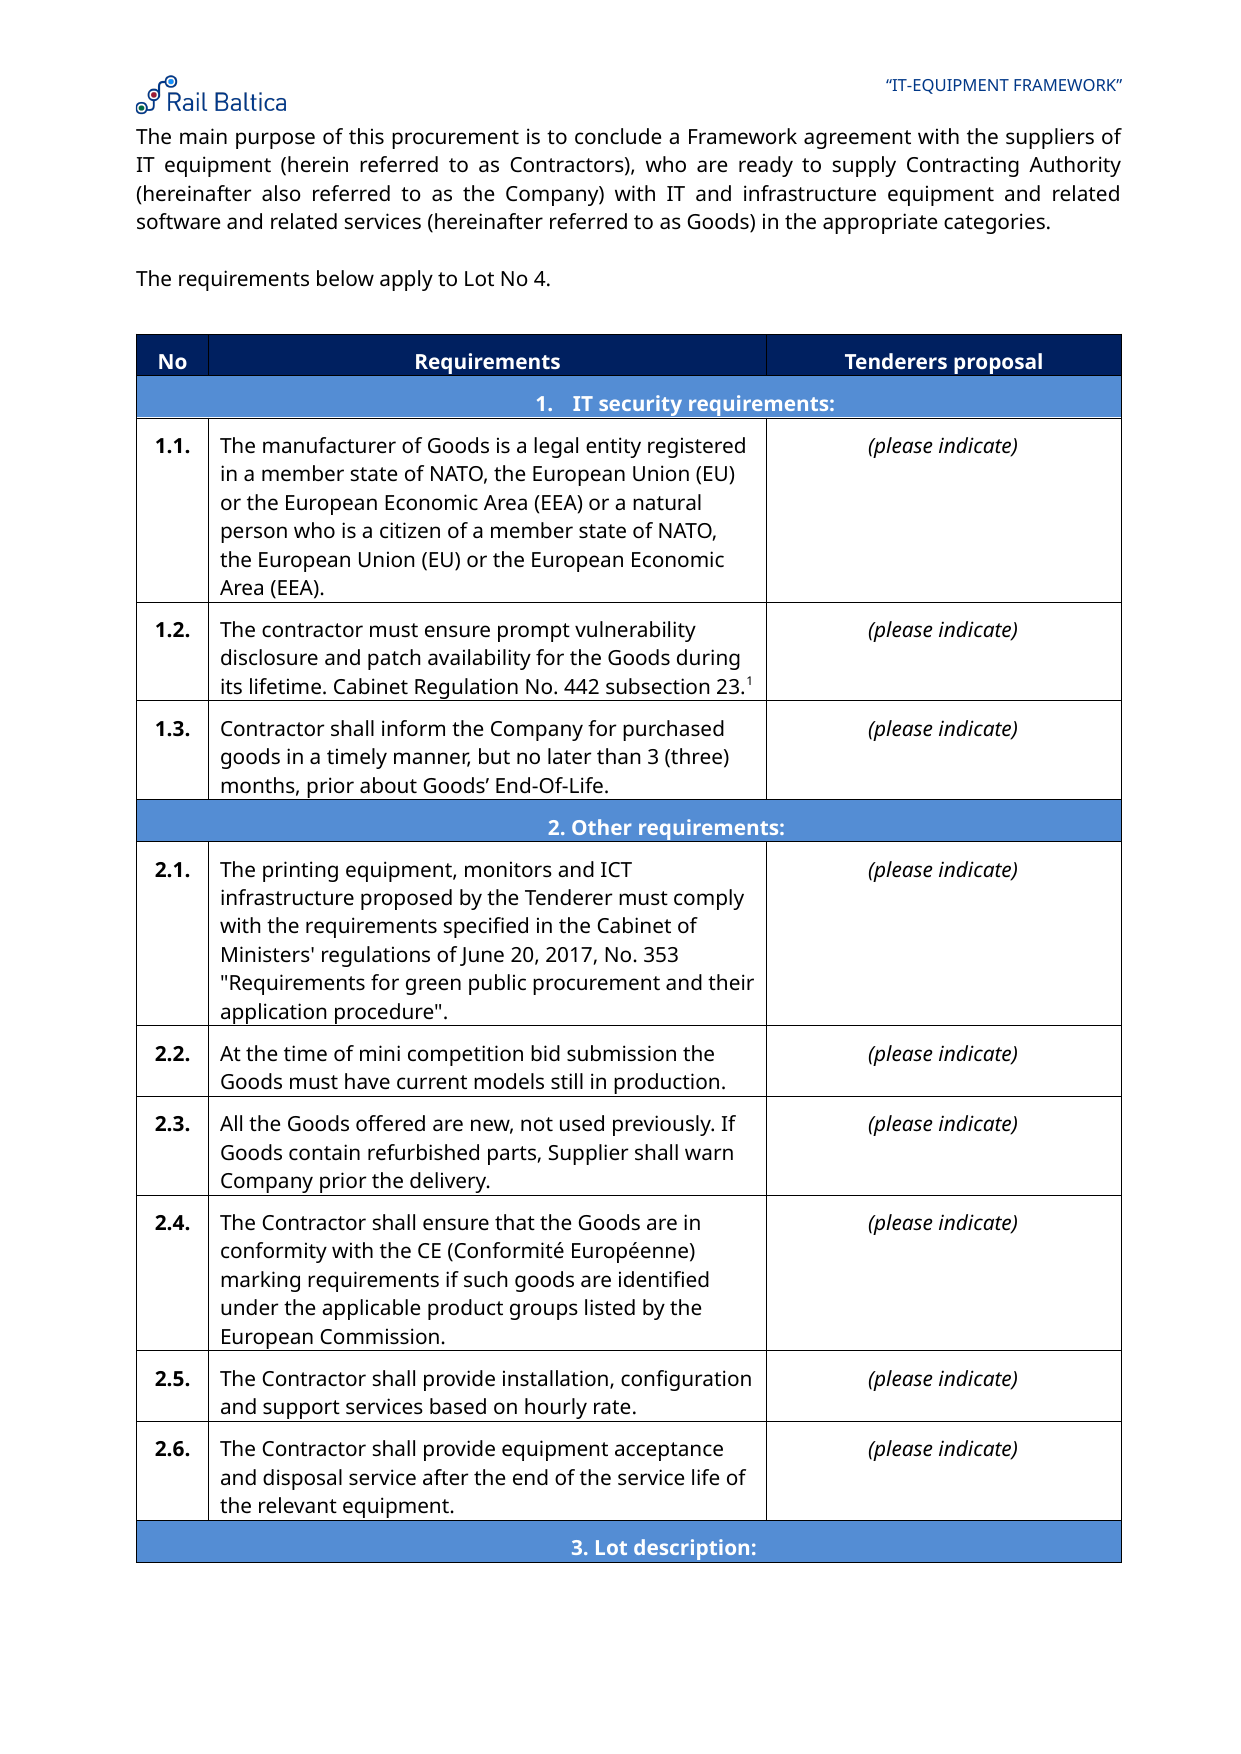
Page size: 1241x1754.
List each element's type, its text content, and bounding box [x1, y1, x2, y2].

table_cell (please indicate) [767, 603, 1121, 700]
table_header Tenderers proposal [767, 335, 1121, 375]
table_cell The Contractor shall provide equipment acceptance and disposal service after the end of the service life of the relevant equipment. [209, 1422, 766, 1520]
table_cell 1.3. [137, 701, 208, 799]
table_cell At the time of mini competition bid submission the Goods must have current models still in production. [209, 1026, 766, 1096]
table_cell 2.5. [137, 1351, 208, 1421]
table_cell 2.2. [137, 1026, 208, 1096]
table_cell (please indicate) [767, 1026, 1121, 1096]
table_cell (please indicate) [767, 1422, 1121, 1520]
table_cell 2.1. [137, 842, 208, 1025]
text The requirements below apply to Lot No 4. [136, 264, 1122, 292]
table_cell 3. Lot description: [137, 1521, 1121, 1562]
table_cell 2.6. [137, 1422, 208, 1520]
table_cell (please indicate) [767, 842, 1121, 1025]
table_cell 2.3. [137, 1097, 208, 1195]
table_cell (please indicate) [767, 701, 1121, 799]
table_cell 2.4. [137, 1196, 208, 1350]
table_cell Contractor shall inform the Company for purchased goods in a timely manner, but no later than 3 (three) months, prior about Goods’ End-Of-Life. [209, 701, 766, 799]
text The main purpose of this procurement is to conclude a Framework agreement with the suppliers of IT equipment (herein referred to as Contractors), who are ready to supply Contracting Authority (hereinafter also referred to as the Company) with IT and infrastructure equipment and related software and related services (hereinafter referred to as Goods) in the appropriate categories. [136, 122, 1122, 236]
table_cell The manufacturer of Goods is a legal entity registered in a member state of NATO, the European Union (EU) or the European Economic Area (EEA) or a natural person who is a citizen of a member state of NATO, the European Union (EU) or the European Economic Area (EEA). [209, 419, 766, 602]
table_cell IT security requirements: [137, 376, 1121, 417]
table_cell 1.1. [137, 419, 208, 602]
table_cell (please indicate) [767, 1351, 1121, 1421]
table_cell (please indicate) [767, 1196, 1121, 1350]
table_cell (please indicate) [767, 1097, 1121, 1195]
table_header No [137, 335, 208, 375]
table_cell The Contractor shall ensure that the Goods are in conformity with the CE (Conformité Européenne) marking requirements if such goods are identified under the applicable product groups listed by the European Commission. [209, 1196, 766, 1350]
table_header Requirements [209, 335, 766, 375]
table_cell The contractor must ensure prompt vulnerability disclosure and patch availability for the Goods during its lifetime. Cabinet Regulation No. 442 subsection 23.1 [209, 603, 766, 700]
table_cell 1.2. [137, 603, 208, 700]
table_cell (please indicate) [767, 419, 1121, 602]
table_cell The Contractor shall provide installation, configuration and support services based on hourly rate. [209, 1351, 766, 1421]
table_cell All the Goods offered are new, not used previously. If Goods contain refurbished parts, Supplier shall warn Company prior the delivery. [209, 1097, 766, 1195]
picture [135, 75, 286, 126]
table_cell The printing equipment, monitors and ICT infrastructure proposed by the Tenderer must comply with the requirements specified in the Cabinet of Ministers' regulations of June 20, 2017, No. 353 "Requirements for green public procurement and their application procedure". [209, 842, 766, 1025]
table_cell 2. Other requirements: [137, 800, 1121, 841]
